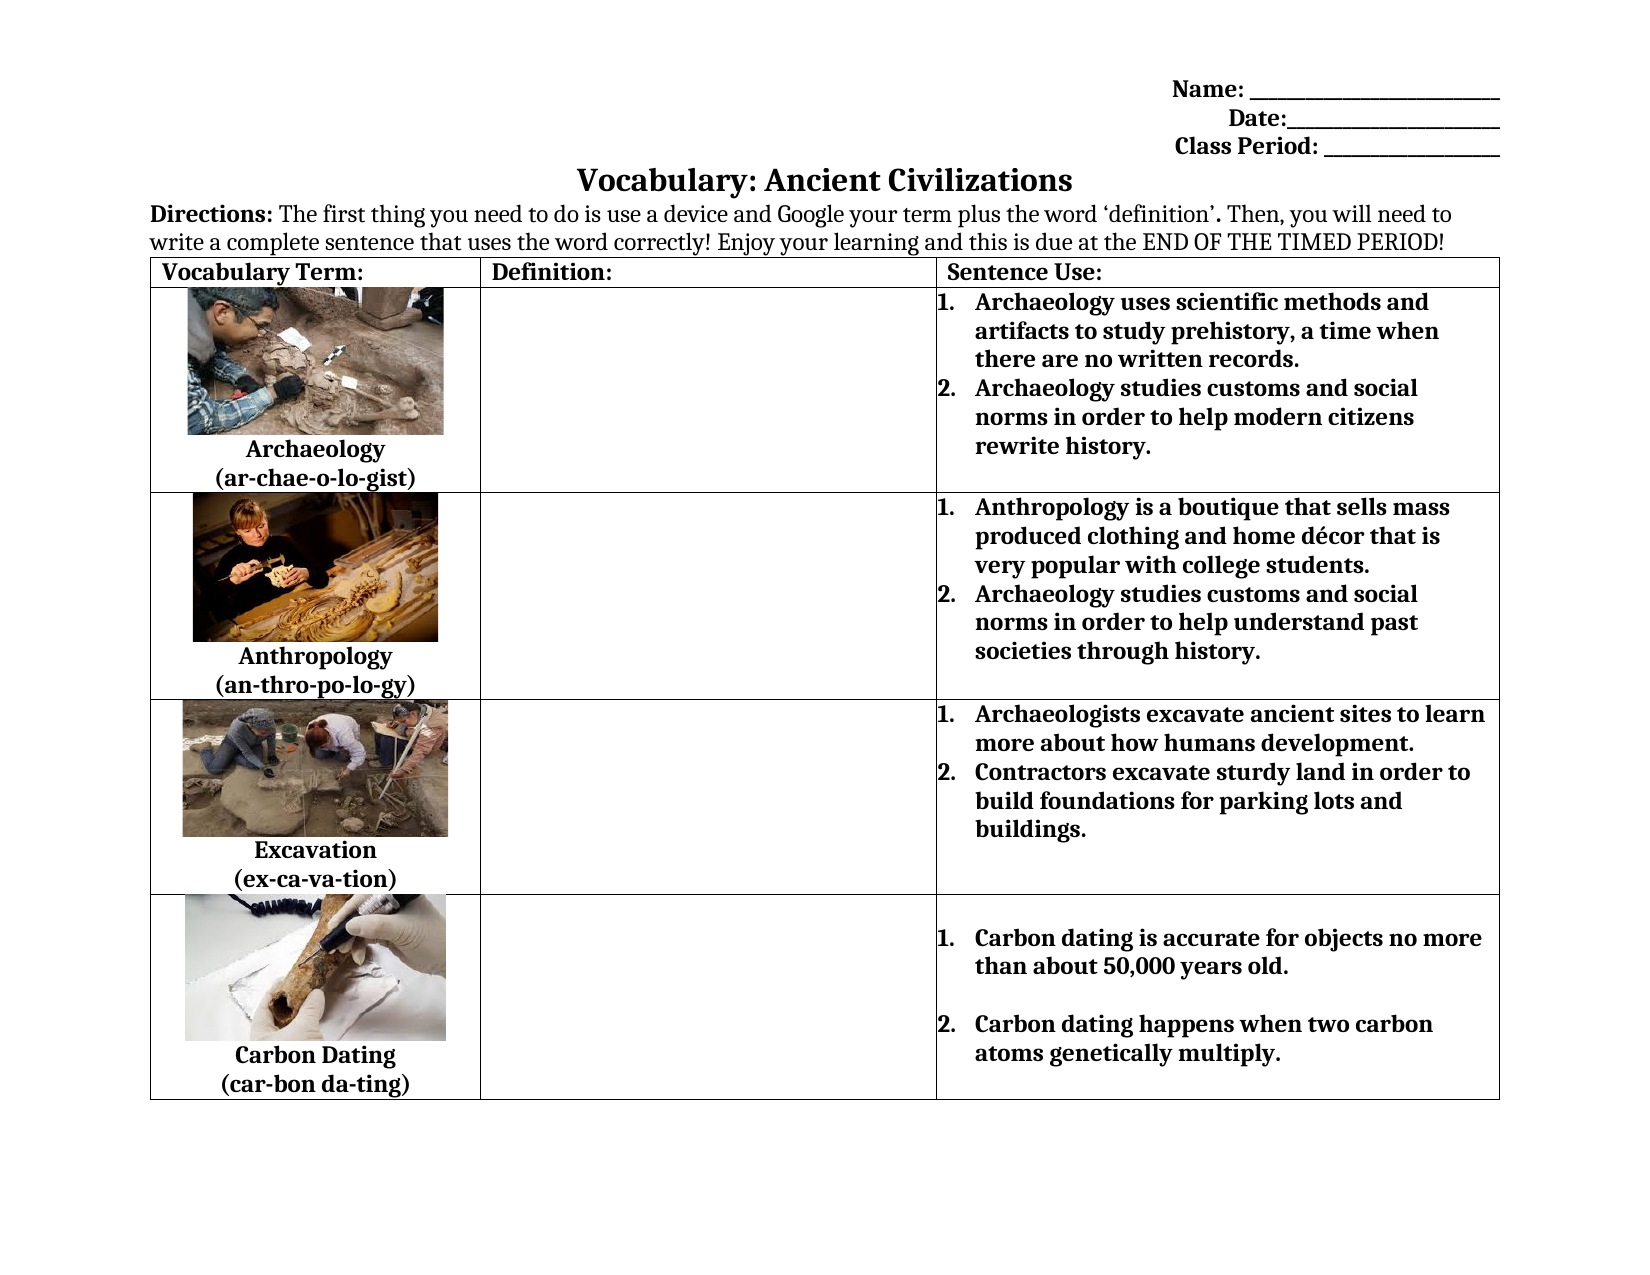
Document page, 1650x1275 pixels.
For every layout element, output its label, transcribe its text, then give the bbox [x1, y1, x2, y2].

table_cell Anthropology (an-thro-po-lo-gy) [151, 493, 480, 699]
table_cell [481, 700, 936, 894]
picture [187, 287, 444, 435]
picture [192, 493, 439, 642]
table_cell [481, 895, 936, 1098]
table_header Vocabulary Term: [151, 258, 480, 287]
table_cell Excavation (ex-ca-va-tion) [151, 700, 480, 894]
table_cell [481, 493, 936, 699]
picture [182, 700, 449, 837]
picture [185, 894, 446, 1041]
table_cell Archaeology uses scientific methods and artifacts to study prehistory, a time when there are no written records. Archaeology studies customs and social norms in order to help modern citizens rewrite history. [937, 288, 1499, 492]
table_header Sentence Use: [937, 258, 1499, 287]
text Directions: The first thing you need to do is use a device and Google your term plus the word ‘definition’. Then, you will need to write a complete sentence that uses the word correctly! Enjoy your learning and this is due at the END OF THE TIMED PERIOD! [150, 199, 1500, 257]
table_header Definition: [481, 258, 936, 287]
table_cell [481, 288, 936, 492]
table_cell Carbon Dating (car-bon da-ting) [151, 895, 480, 1098]
table_cell Archaeology (ar-chae-o-lo-gist) [151, 288, 480, 492]
table_cell Carbon dating is accurate for objects no more than about 50,000 years old. Carbon dating happens when two carbon atoms genetically multiply. [937, 895, 1499, 1098]
table_cell Anthropology is a boutique that sells mass produced clothing and home décor that is very popular with college students. Archaeology studies customs and social norms in order to help understand past societies through history. [937, 493, 1499, 699]
table_cell Archaeologists excavate ancient sites to learn more about how humans development. Contractors excavate sturdy land in order to build foundations for parking lots and buildings. [937, 700, 1499, 894]
